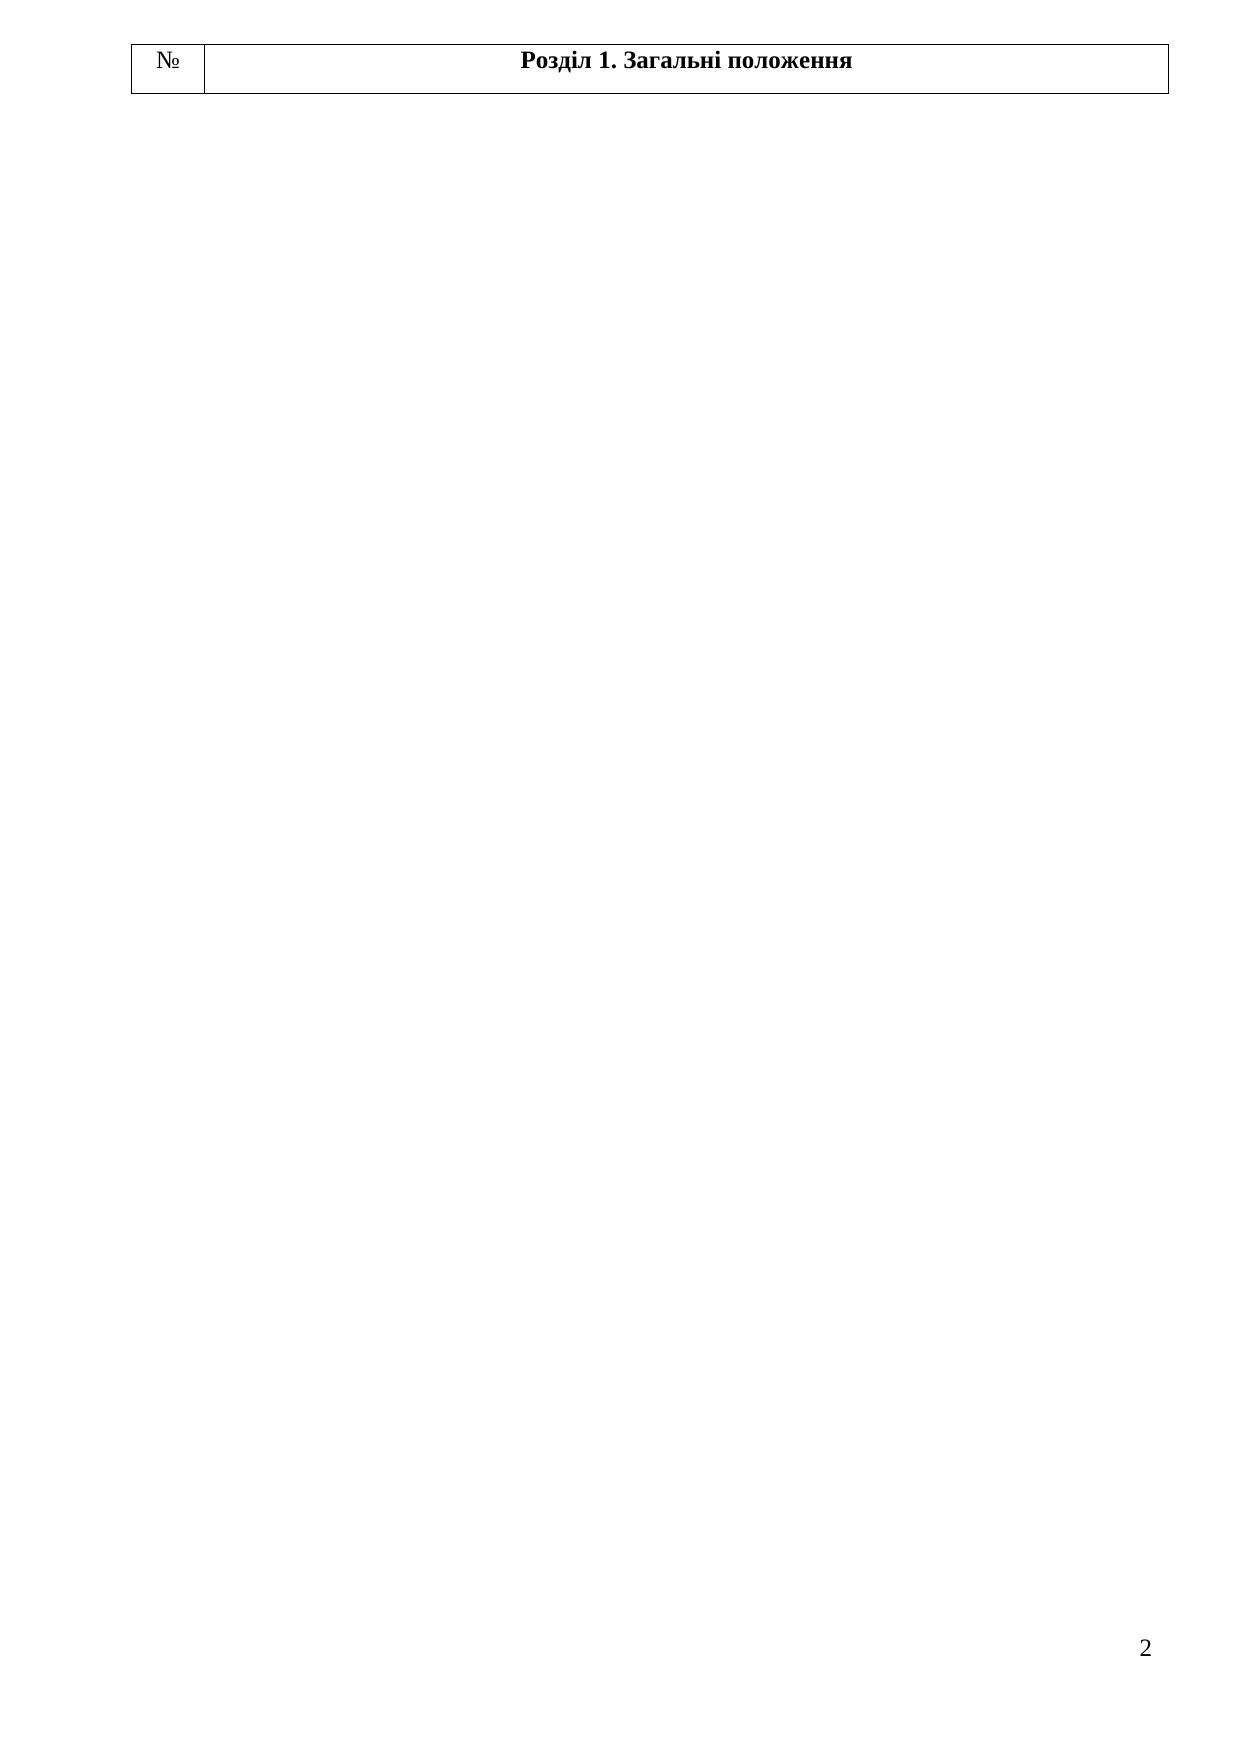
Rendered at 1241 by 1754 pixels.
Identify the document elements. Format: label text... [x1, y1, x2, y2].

table_header Розділ 1. Загальні положення [205, 45, 1168, 93]
table_header № [132, 45, 204, 93]
